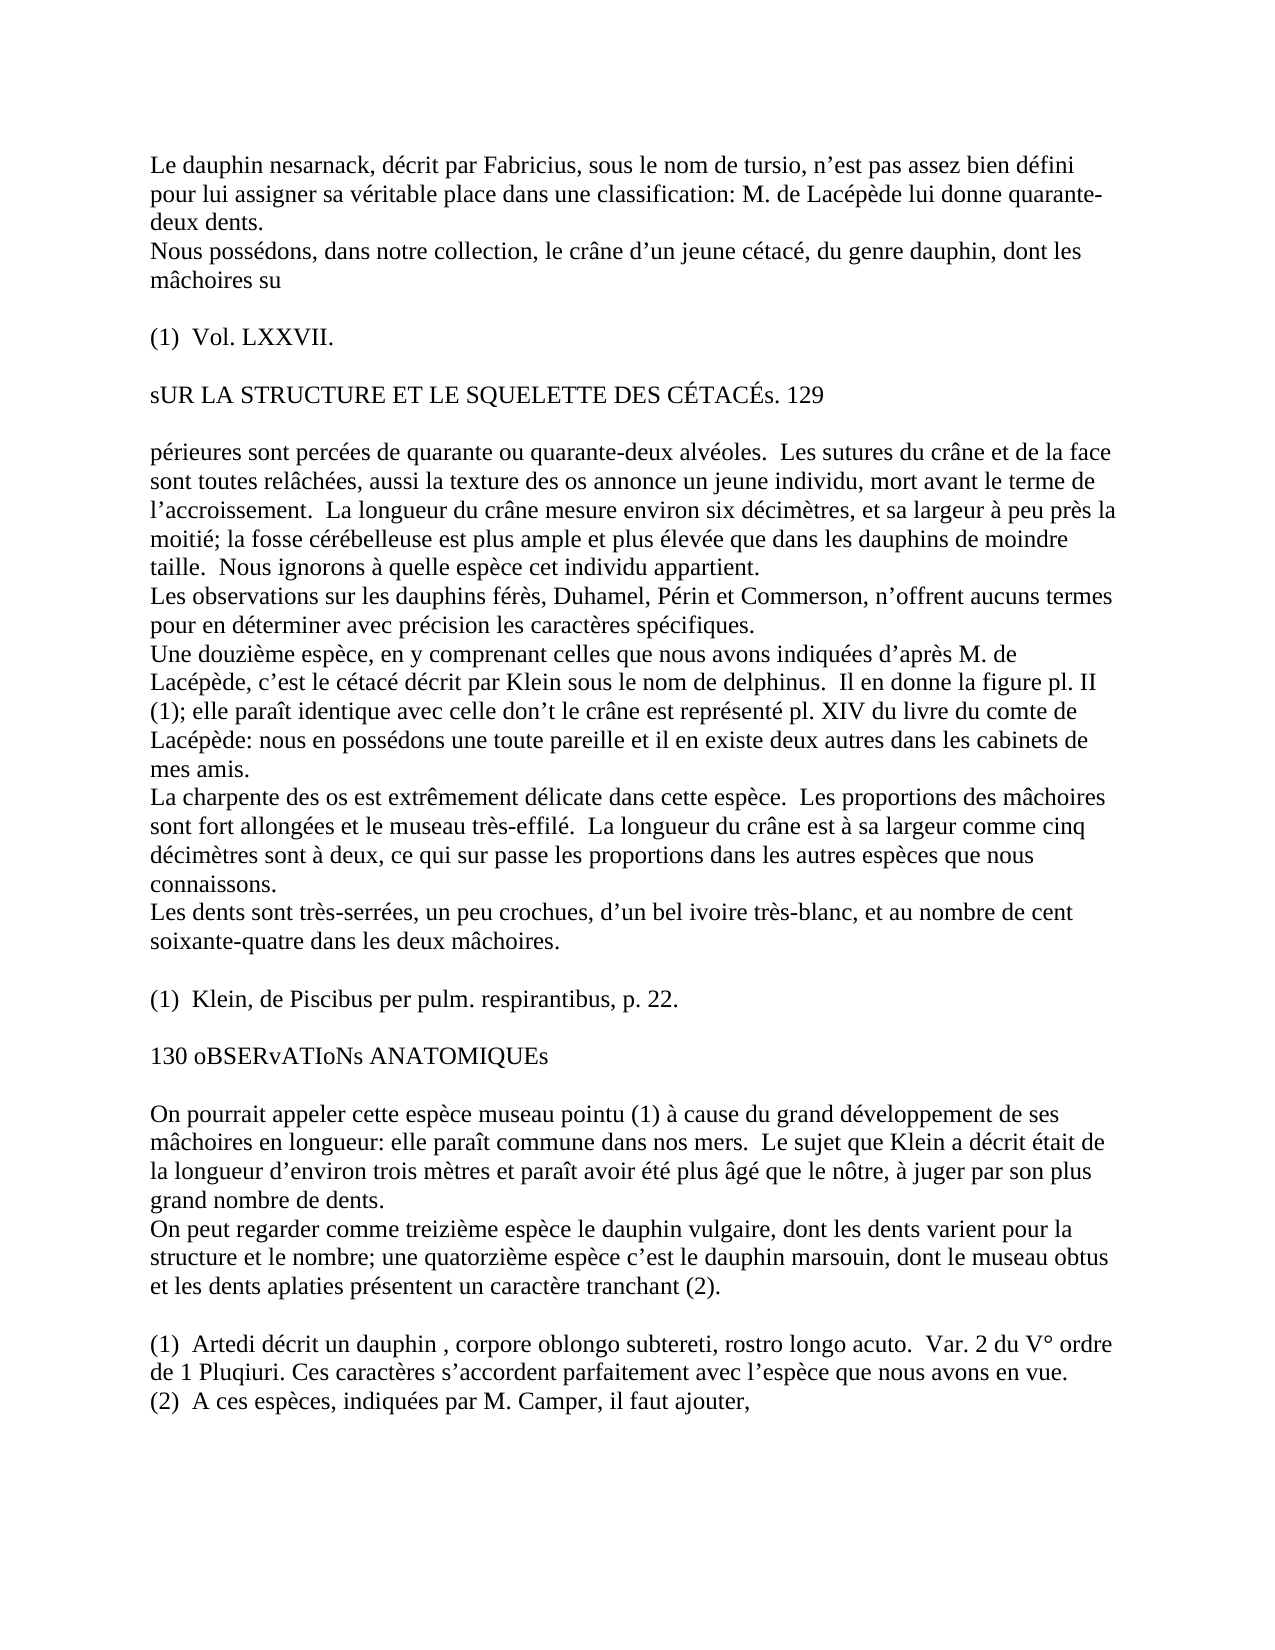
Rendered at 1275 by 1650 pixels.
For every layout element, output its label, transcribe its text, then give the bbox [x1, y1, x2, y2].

text sUR LA STRUCTURE ET LE SQUELETTE DES CÉTACÉs. 129 [150, 380, 1125, 409]
text périeures sont percées de quarante ou quarante-deux alvéoles. Les sutures du crâne et de la face sont toutes relâchées, aussi la texture des os annonce un jeune individu, mort avant le terme de l’accroissement. La longueur du crâne mesure environ six décimètres, et sa largeur à peu près la moitié; la fosse cérébelleuse est plus ample et plus élevée que dans les dauphins de moindre taille. Nous ignorons à quelle espèce cet individu appartient. [150, 437, 1125, 581]
text Une douzième espèce, en y comprenant celles que nous avons indiquées d’après M. de Lacépède, c’est le cétacé décrit par Klein sous le nom de delphinus. Il en donne la figure pl. II (1); elle paraît identique avec celle don’t le crâne est représenté pl. XIV du livre du comte de Lacépède: nous en possédons une toute pareille et il en existe deux autres dans les cabinets de mes amis. [150, 639, 1125, 782]
text La charpente des os est extrêmement délicate dans cette espèce. Les proportions des mâchoires sont fort allongées et le museau très-effilé. La longueur du crâne est à sa largeur comme cinq décimètres sont à deux, ce qui sur passe les proportions dans les autres espèces que nous connaissons. [150, 782, 1125, 897]
text Les dents sont très-serrées, un peu crochues, d’un bel ivoire très-blanc, et au nombre de cent soixante-quatre dans les deux mâchoires. [150, 897, 1125, 955]
text (1) Artedi décrit un dauphin , corpore oblongo subtereti, rostro longo acuto. Var. 2 du V° ordre de 1 Pluqiuri. Ces caractères s’accordent parfaitement avec l’espèce que nous avons en vue. [150, 1329, 1125, 1386]
text (2) A ces espèces, indiquées par M. Camper, il faut ajouter, [150, 1386, 1125, 1415]
text Les observations sur les dauphins férès, Duhamel, Périn et Commerson, n’offrent aucuns termes pour en déterminer avec précision les caractères spécifiques. [150, 581, 1125, 639]
text 130 oBSERvATIoNs ANATOMIQUEs [150, 1041, 1125, 1070]
text Nous possédons, dans notre collection, le crâne d’un jeune cétacé, du genre dauphin, dont les mâchoires su [150, 236, 1125, 294]
text Le dauphin nesarnack, décrit par Fabricius, sous le nom de tursio, n’est pas assez bien défini pour lui assigner sa véritable place dans une classification: M. de Lacépède lui donne quarante-deux dents. [150, 150, 1125, 236]
text (1) Vol. LXXVII. [150, 322, 1125, 351]
text On peut regarder comme treizième espèce le dauphin vulgaire, dont les dents varient pour la structure et le nombre; une quatorzième espèce c’est le dauphin marsouin, dont le museau obtus et les dents aplaties présentent un caractère tranchant (2). [150, 1214, 1125, 1300]
text (1) Klein, de Piscibus per pulm. respirantibus, p. 22. [150, 984, 1125, 1012]
text On pourrait appeler cette espèce museau pointu (1) à cause du grand développement de ses mâchoires en longueur: elle paraît commune dans nos mers. Le sujet que Klein a décrit était de la longueur d’environ trois mètres et paraît avoir été plus âgé que le nôtre, à juger par son plus grand nombre de dents. [150, 1099, 1125, 1214]
